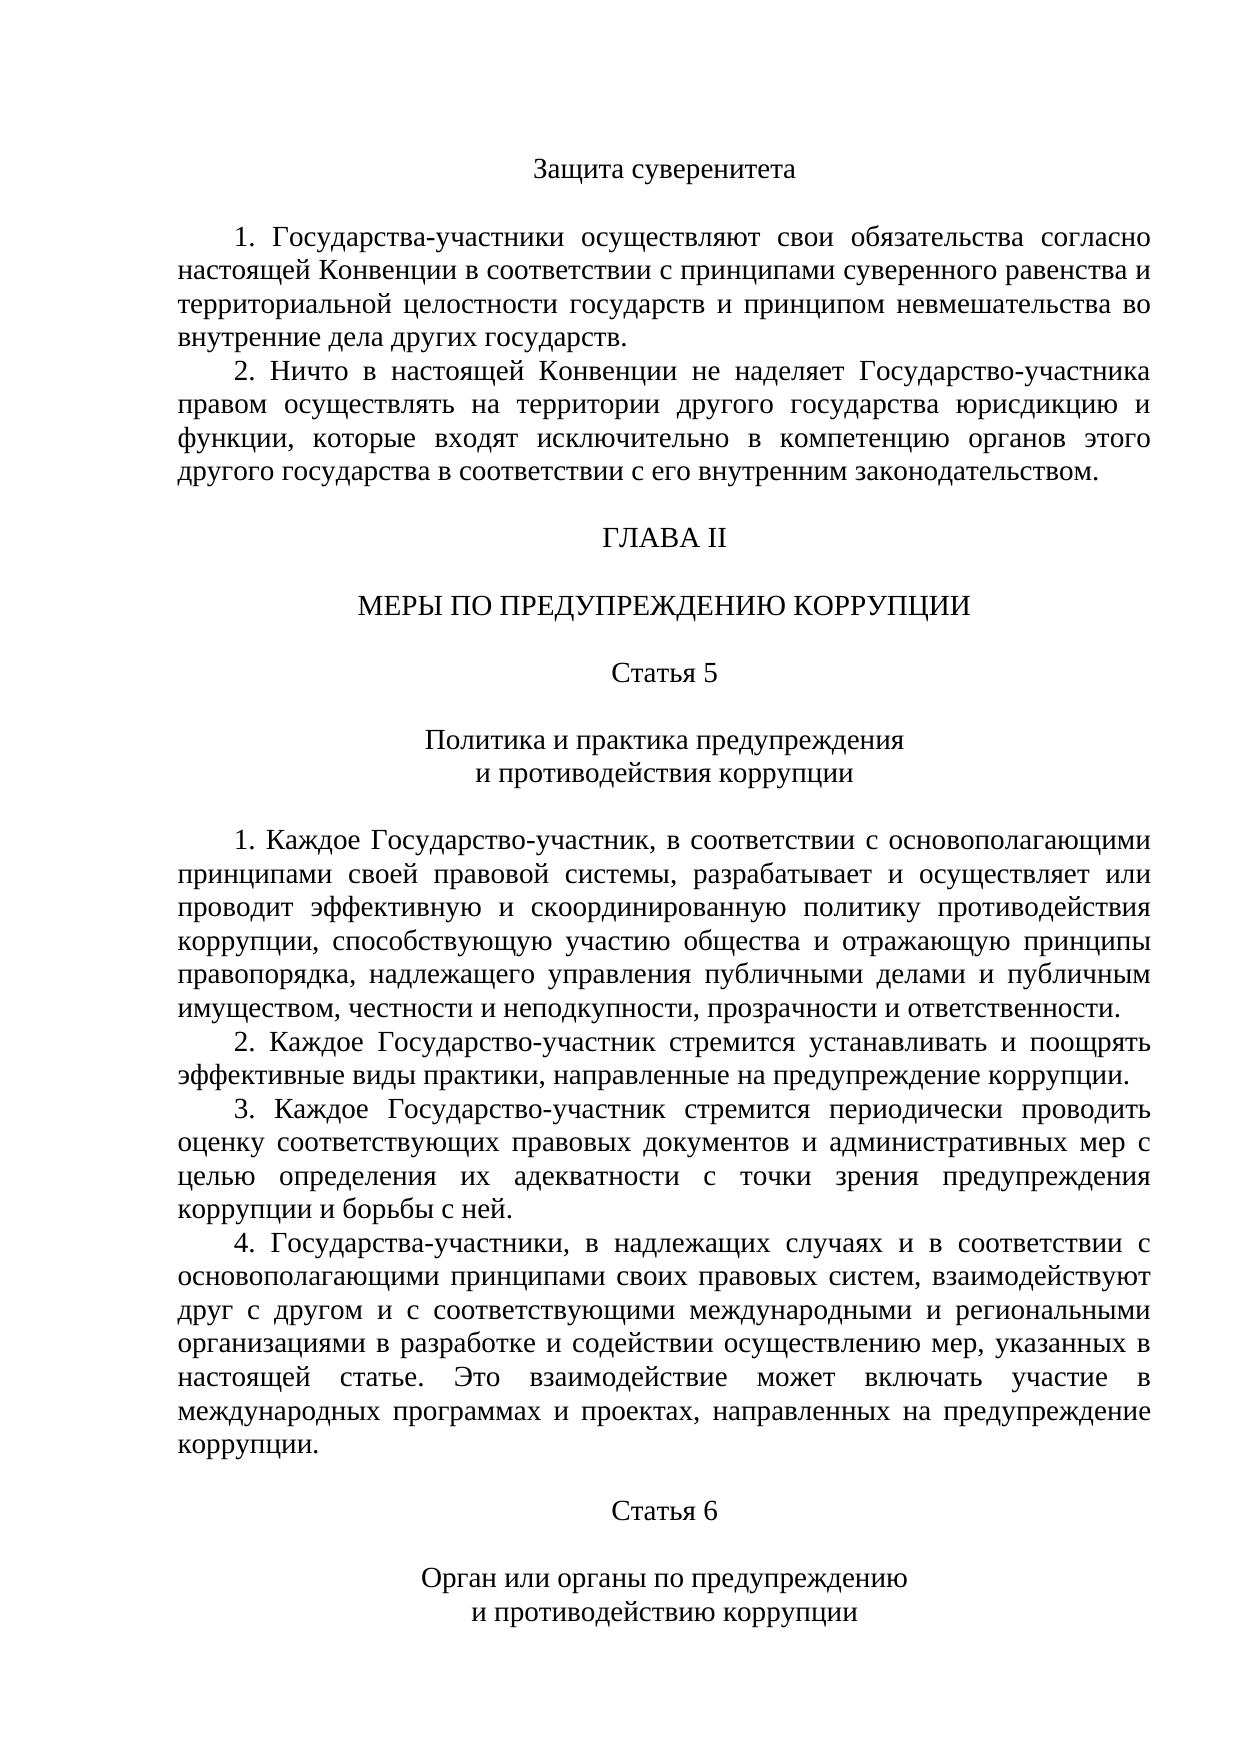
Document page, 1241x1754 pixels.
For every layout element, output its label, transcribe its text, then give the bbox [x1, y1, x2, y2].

text Орган или органы по предупреждению [177, 1560, 1152, 1594]
text 1. Каждое Государство-участник, в соответствии с основополагающими принципами своей правовой системы, разрабатывает и осуществляет или проводит эффективную и скоординированную политику противодействия коррупции, способствующую участию общества и отражающую принципы правопорядка, надлежащего управления публичными делами и публичным имуществом, честности и неподкупности, прозрачности и ответственности. [177, 822, 1152, 1024]
text 2. Каждое Государство-участник стремится устанавливать и поощрять эффективные виды практики, направленные на предупреждение коррупции. [177, 1024, 1152, 1091]
text 1. Государства-участники осуществляют свои обязательства согласно настоящей Конвенции в соответствии с принципами суверенного равенства и территориальной целостности государств и принципом невмешательства во внутренние дела других государств. [177, 219, 1152, 353]
text 2. Ничто в настоящей Конвенции не наделяет Государство-участника правом осуществлять на территории другого государства юрисдикцию и функции, которые входят исключительно в компетенцию органов этого другого государства в соответствии с его внутренним законодательством. [177, 353, 1152, 487]
text Защита суверенитета [177, 152, 1152, 185]
text Политика и практика предупреждения [177, 722, 1152, 755]
text и противодействия коррупции [177, 755, 1152, 789]
text МЕРЫ ПО ПРЕДУПРЕЖДЕНИЮ КОРРУПЦИИ [177, 588, 1152, 621]
text 3. Каждое Государство-участник стремится периодически проводить оценку соответствующих правовых документов и административных мер с целью определения их адекватности с точки зрения предупреждения коррупции и борьбы с ней. [177, 1091, 1152, 1225]
text 4. Государства-участники, в надлежащих случаях и в соответствии с основополагающими принципами своих правовых систем, взаимодействуют друг с другом и с соответствующими международными и региональными организациями в разработке и содействии осуществлению мер, указанных в настоящей статье. Это взаимодействие может включать участие в международных программах и проектах, направленных на предупреждение коррупции. [177, 1225, 1152, 1460]
text Статья 6 [177, 1493, 1152, 1527]
text Статья 5 [177, 655, 1152, 688]
text и противодействию коррупции [177, 1594, 1152, 1627]
text ГЛАВА II [177, 521, 1152, 554]
